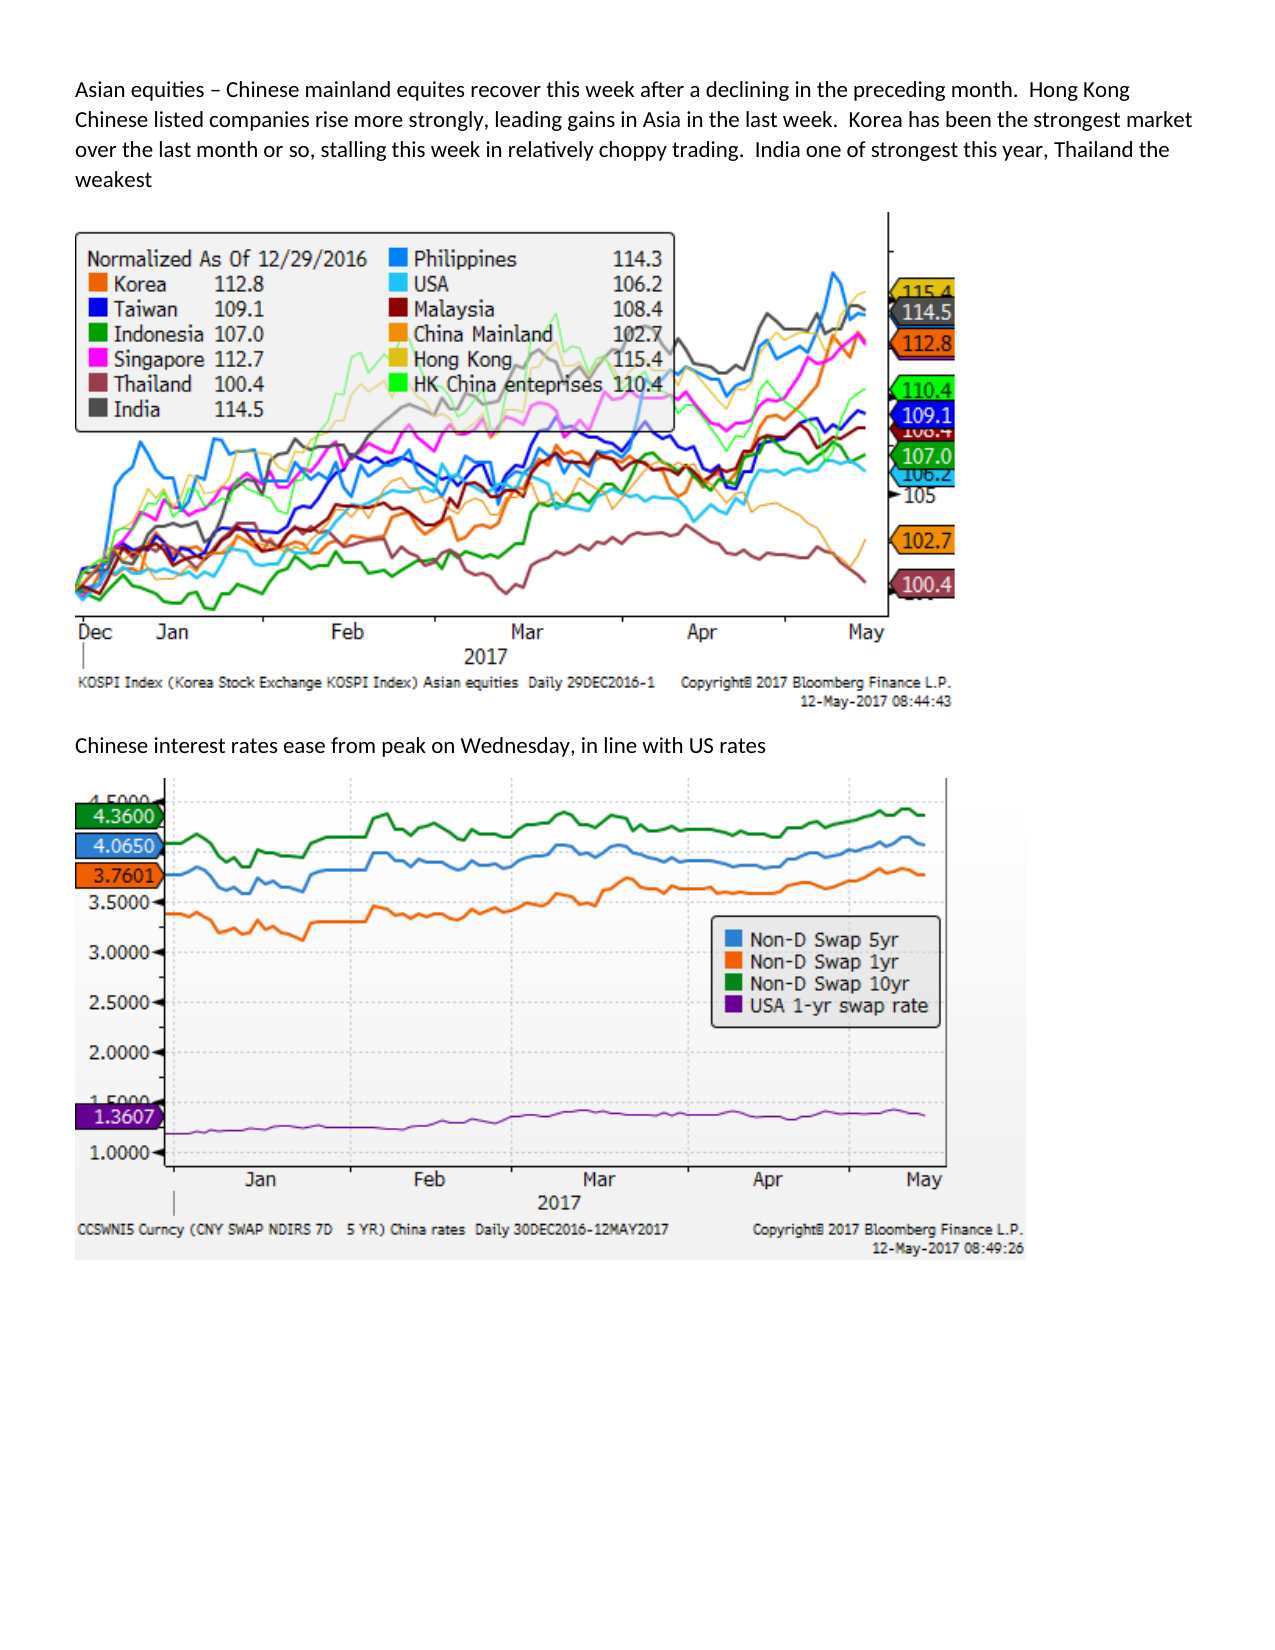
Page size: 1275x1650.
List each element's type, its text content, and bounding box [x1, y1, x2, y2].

picture [75, 778, 1027, 1260]
text Asian equities – Chinese mainland equites recover this week after a declining in the preceding month. Hong Kong Chinese listed companies rise more strongly, leading gains in Asia in the last week. Korea has been the strongest market over the last month or so, stalling this week in relatively choppy trading. India one of strongest this year, Thailand the weakest [75, 75, 1200, 194]
text Chinese interest rates ease from peak on Wednesday, in line with US rates [75, 731, 1200, 759]
picture [75, 212, 955, 713]
